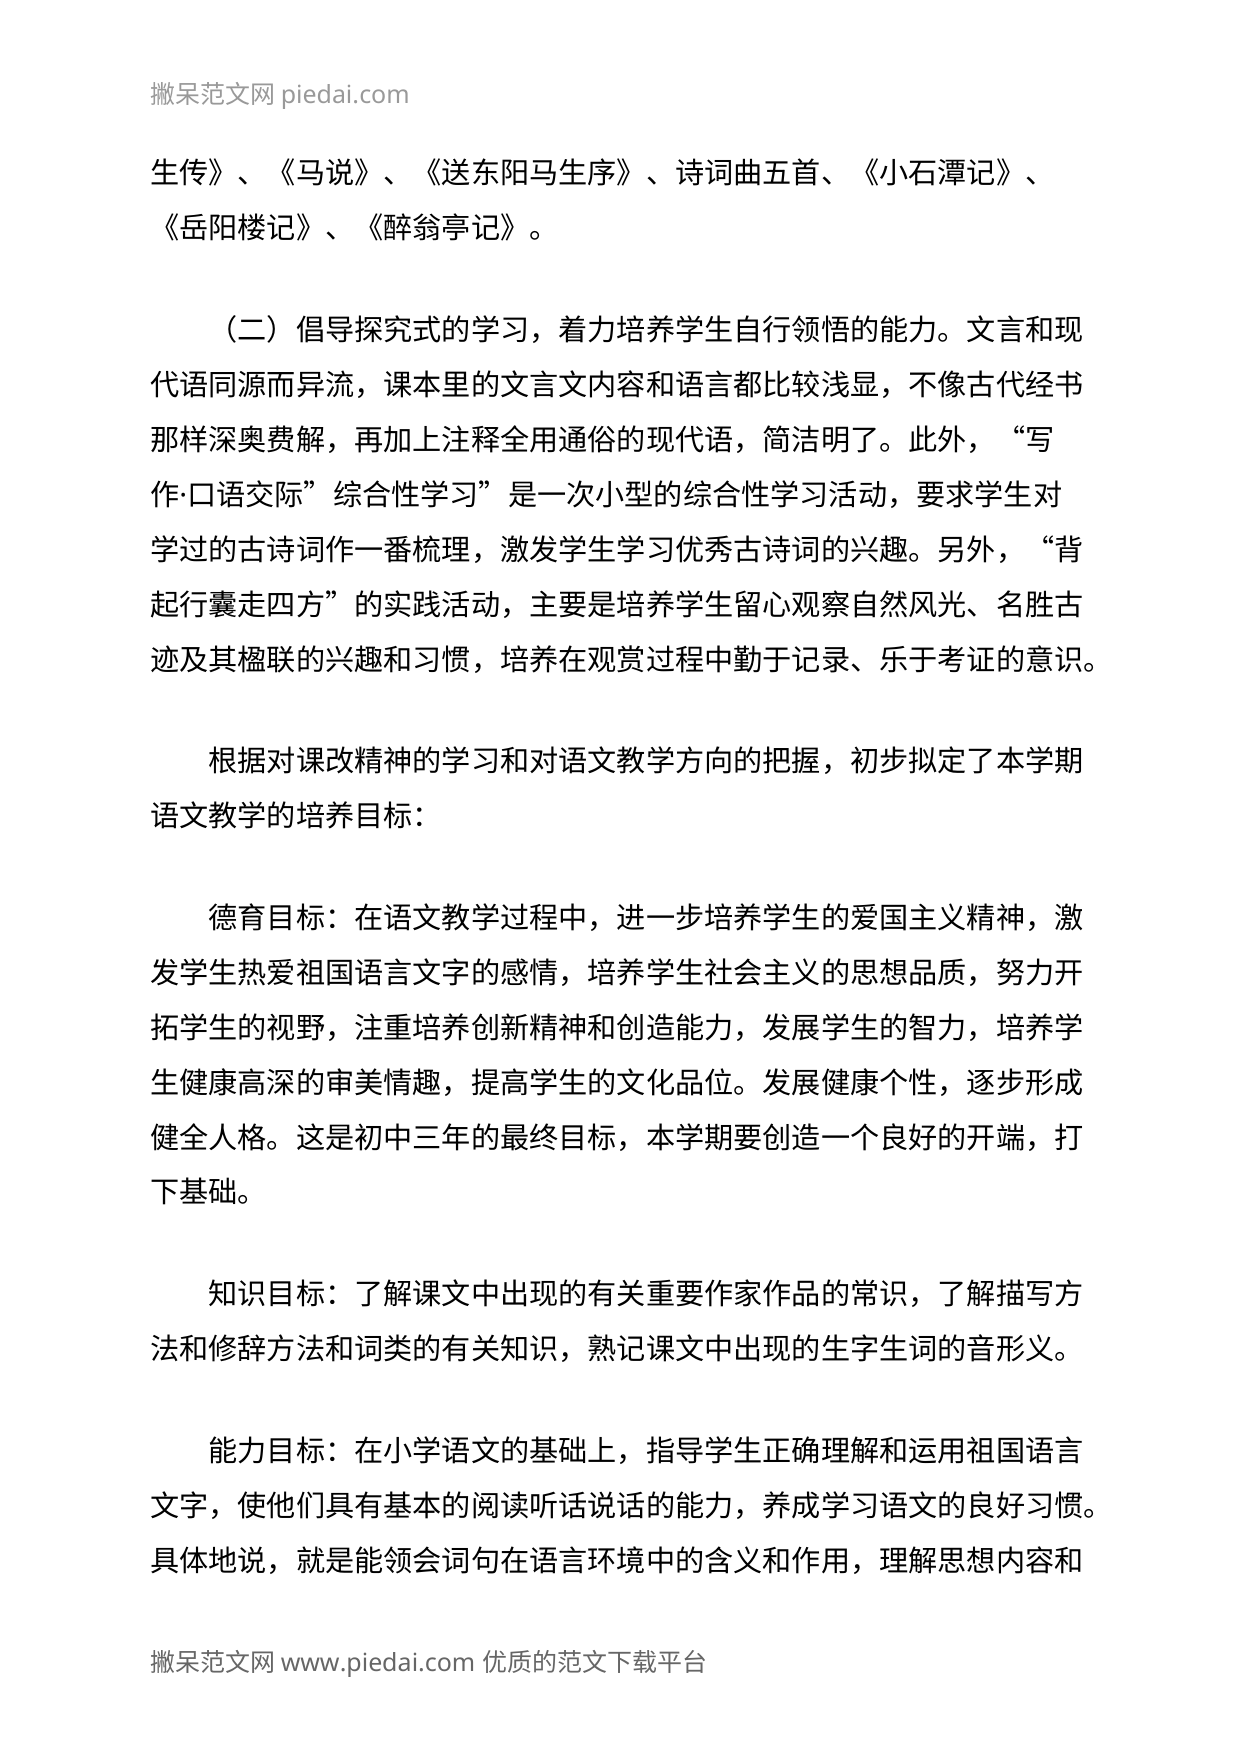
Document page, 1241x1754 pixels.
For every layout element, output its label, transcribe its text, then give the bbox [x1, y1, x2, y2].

text 知识目标：了解课文中出现的有关重要作家作品的常识，了解描写方法和修辞方法和词类的有关知识，熟记课文中出现的生字生词的音形义。 [150, 1271, 1090, 1368]
text 根据对课改精神的学习和对语文教学方向的把握，初步拟定了本学期语文教学的培养目标： [150, 738, 1090, 835]
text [150, 1427, 1090, 1579]
text （二）倡导探究式的学习，着力培养学生自行领悟的能力。文言和现代语同源而异流，课本里的文言文内容和语言都比较浅显，不像古代经书那样深奥费解，再加上注释全用通俗的现代语，简洁明了。此外，“写作·口语交际”综合性学习”是一次小型的综合性学习活动，要求学生对学过的古诗词作一番梳理，激发学生学习优秀古诗词的兴趣。另外，“背起行囊走四方”的实践活动，主要是培养学生留心观察自然风光、名胜古迹及其楹联的兴趣和习惯，培养在观赏过程中勤于记录、乐于考证的意识。 [150, 307, 1090, 678]
text 德育目标：在语文教学过程中，进一步培养学生的爱国主义精神，激发学生热爱祖国语言文字的感情，培养学生社会主义的思想品质，努力开拓学生的视野，注重培养创新精神和创造能力，发展学生的智力，培养学生健康高深的审美情趣，提高学生的文化品位。发展健康个性，逐步形成健全人格。这是初中三年的最终目标，本学期要创造一个良好的开端，打下基础。 [150, 894, 1090, 1211]
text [150, 150, 1090, 247]
